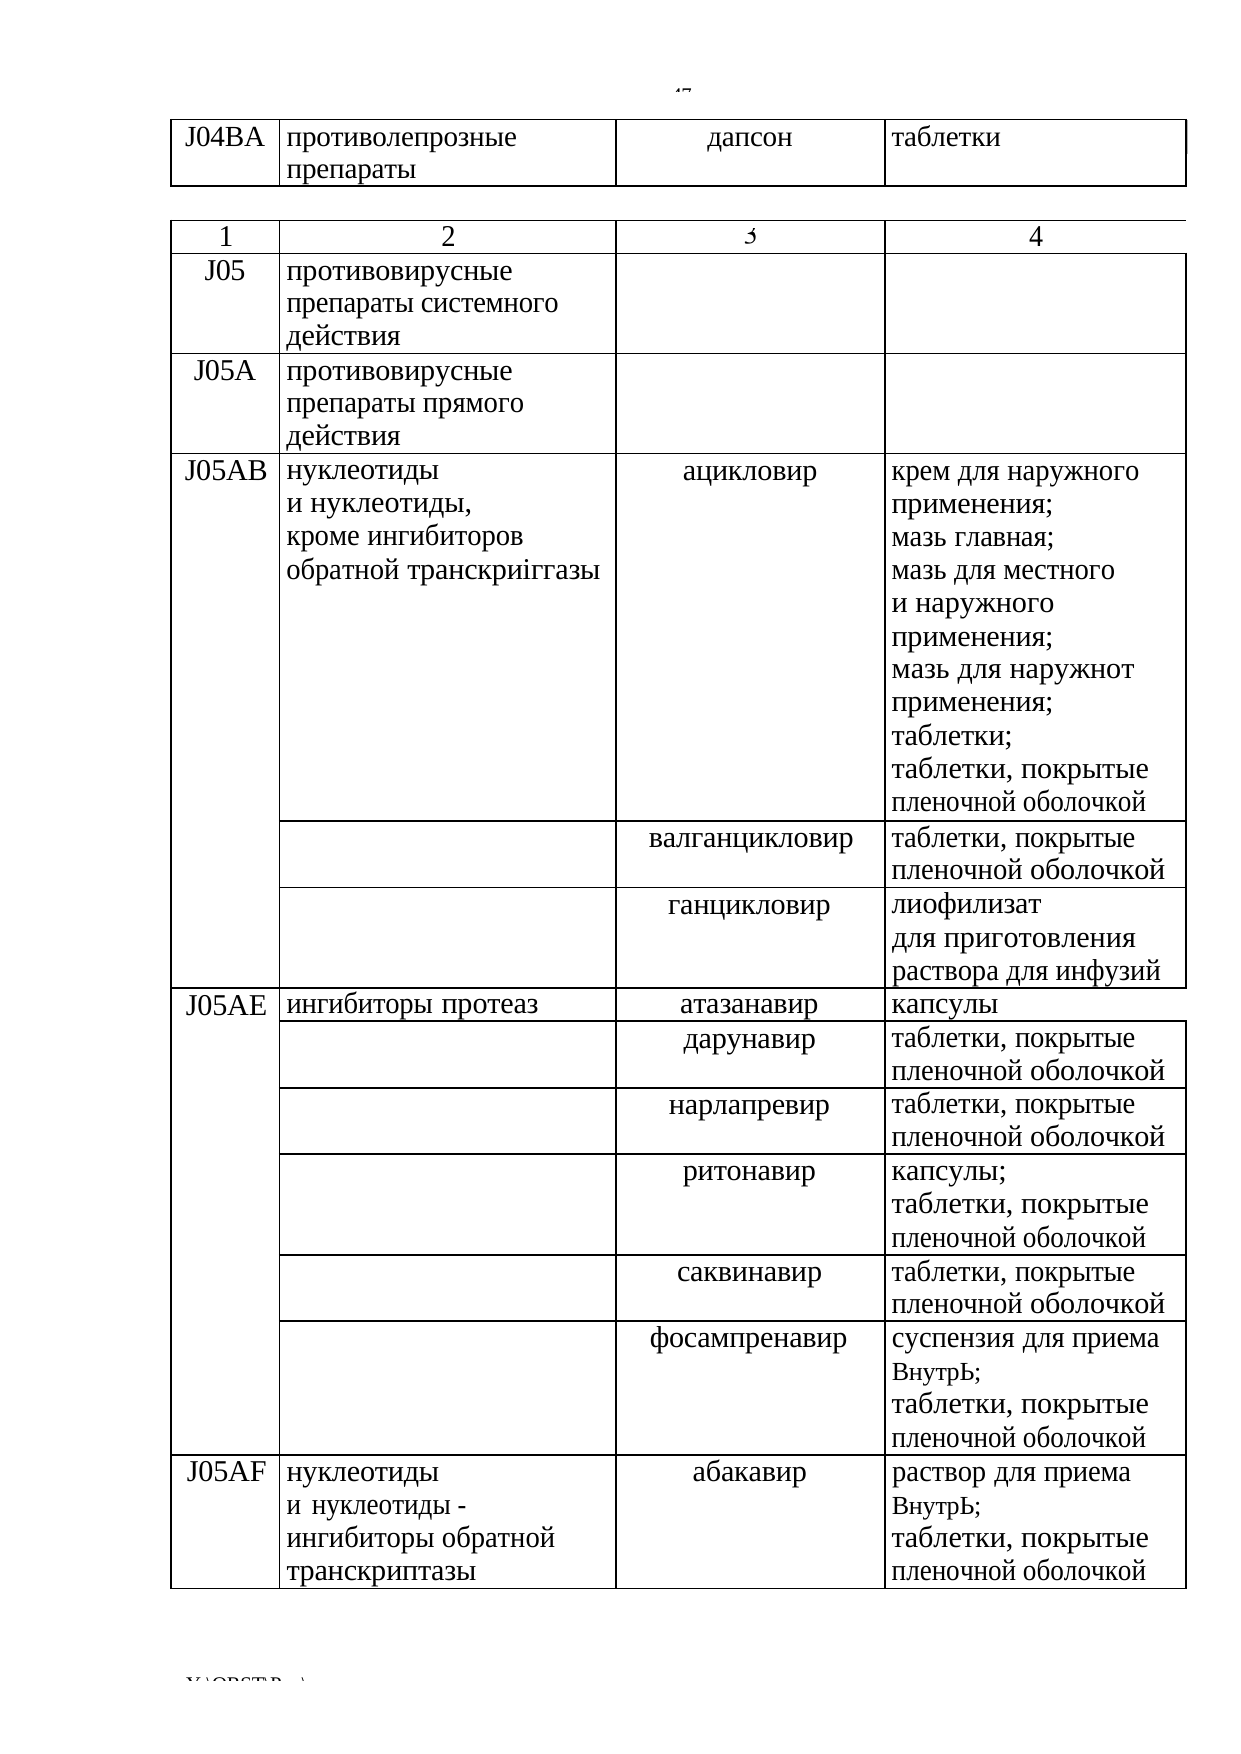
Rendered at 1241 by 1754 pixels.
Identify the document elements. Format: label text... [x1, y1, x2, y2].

table_cell суспензия для приема ВнутрЬ; таблетки, покрытые пленочной оболочкой [886, 1322, 1185, 1454]
table_cell нарлапревир [617, 1089, 884, 1153]
table_cell ритонавир [617, 1155, 884, 1254]
table_cell капсулы [886, 989, 1186, 1020]
table_cell J04BA [172, 120, 279, 185]
table_cell ганцикловир [617, 888, 884, 987]
picture [744, 228, 756, 244]
table_cell Ј05 [172, 254, 279, 353]
table_cell лиофилизат для приготовления раствора для инфузий [886, 888, 1185, 987]
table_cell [280, 120, 615, 185]
table_cell таблетки, покрытые пленочной оболочкой [886, 1089, 1185, 1153]
table_cell J05AB [172, 454, 279, 987]
table_cell [280, 1256, 615, 1320]
table_header 4 [886, 221, 1186, 253]
table_cell саквинавир [617, 1256, 884, 1320]
table_cell противовирусные препараты прямого действия [280, 354, 615, 452]
table_cell нуклеотиды и нуклеотиды - ингибиторы обратной транскриптазы [280, 1456, 615, 1588]
table_cell [280, 1022, 615, 1087]
table_cell капсулы; таблетки, покрытые пленочной оболочкой [886, 1155, 1185, 1254]
table_cell [280, 822, 615, 886]
table_cell абакавир [617, 1456, 884, 1588]
table_cell [280, 1089, 615, 1153]
table_cell таблетки, покрытые пленочной оболочкой [886, 1256, 1185, 1320]
table_cell таблетки, покрытые пленочной оболочкой [886, 1022, 1185, 1087]
table_cell дапсон [617, 120, 884, 185]
table_cell фосампренавир [617, 1322, 884, 1454]
table_cell [886, 354, 1185, 452]
table_cell [886, 254, 1185, 353]
table_cell ацикловир [617, 454, 884, 820]
table_cell раствор для приема ВнутрЬ; таблетки, покрытые пленочной оболочкой [886, 1456, 1185, 1588]
table_cell J05AF [172, 1456, 279, 1588]
table_cell валганцикловир [617, 822, 884, 886]
table_cell дарунавир [617, 1022, 884, 1087]
table_header 2 [280, 221, 615, 253]
table_header 1 [172, 221, 279, 253]
table_cell [280, 1322, 615, 1454]
table_cell нуклеотиды и нуклеотиды, кроме ингибиторов обратной транскриіггазы [280, 454, 615, 820]
table_cell [280, 1155, 615, 1254]
table_header [617, 221, 884, 253]
table_cell [280, 888, 615, 987]
table_cell крем для наружного применения; мазь главная; мазь для местного и наружного применения; мазь для наружнот применения; таблетки; таблетки, покрытые пленочной оболочкой [886, 454, 1185, 820]
table_cell ингибиторы протеаз [280, 989, 615, 1020]
table_cell [617, 254, 884, 353]
table_cell J05A [172, 354, 279, 452]
table_cell атазанавир [617, 989, 884, 1020]
table_cell таблетки [886, 120, 1185, 185]
table_cell J05AE [172, 989, 279, 1454]
table_cell [617, 354, 884, 452]
table_cell таблетки, покрытые пленочной оболочкой [886, 822, 1185, 886]
table_cell противовирусные препараты системного действия [280, 254, 615, 353]
